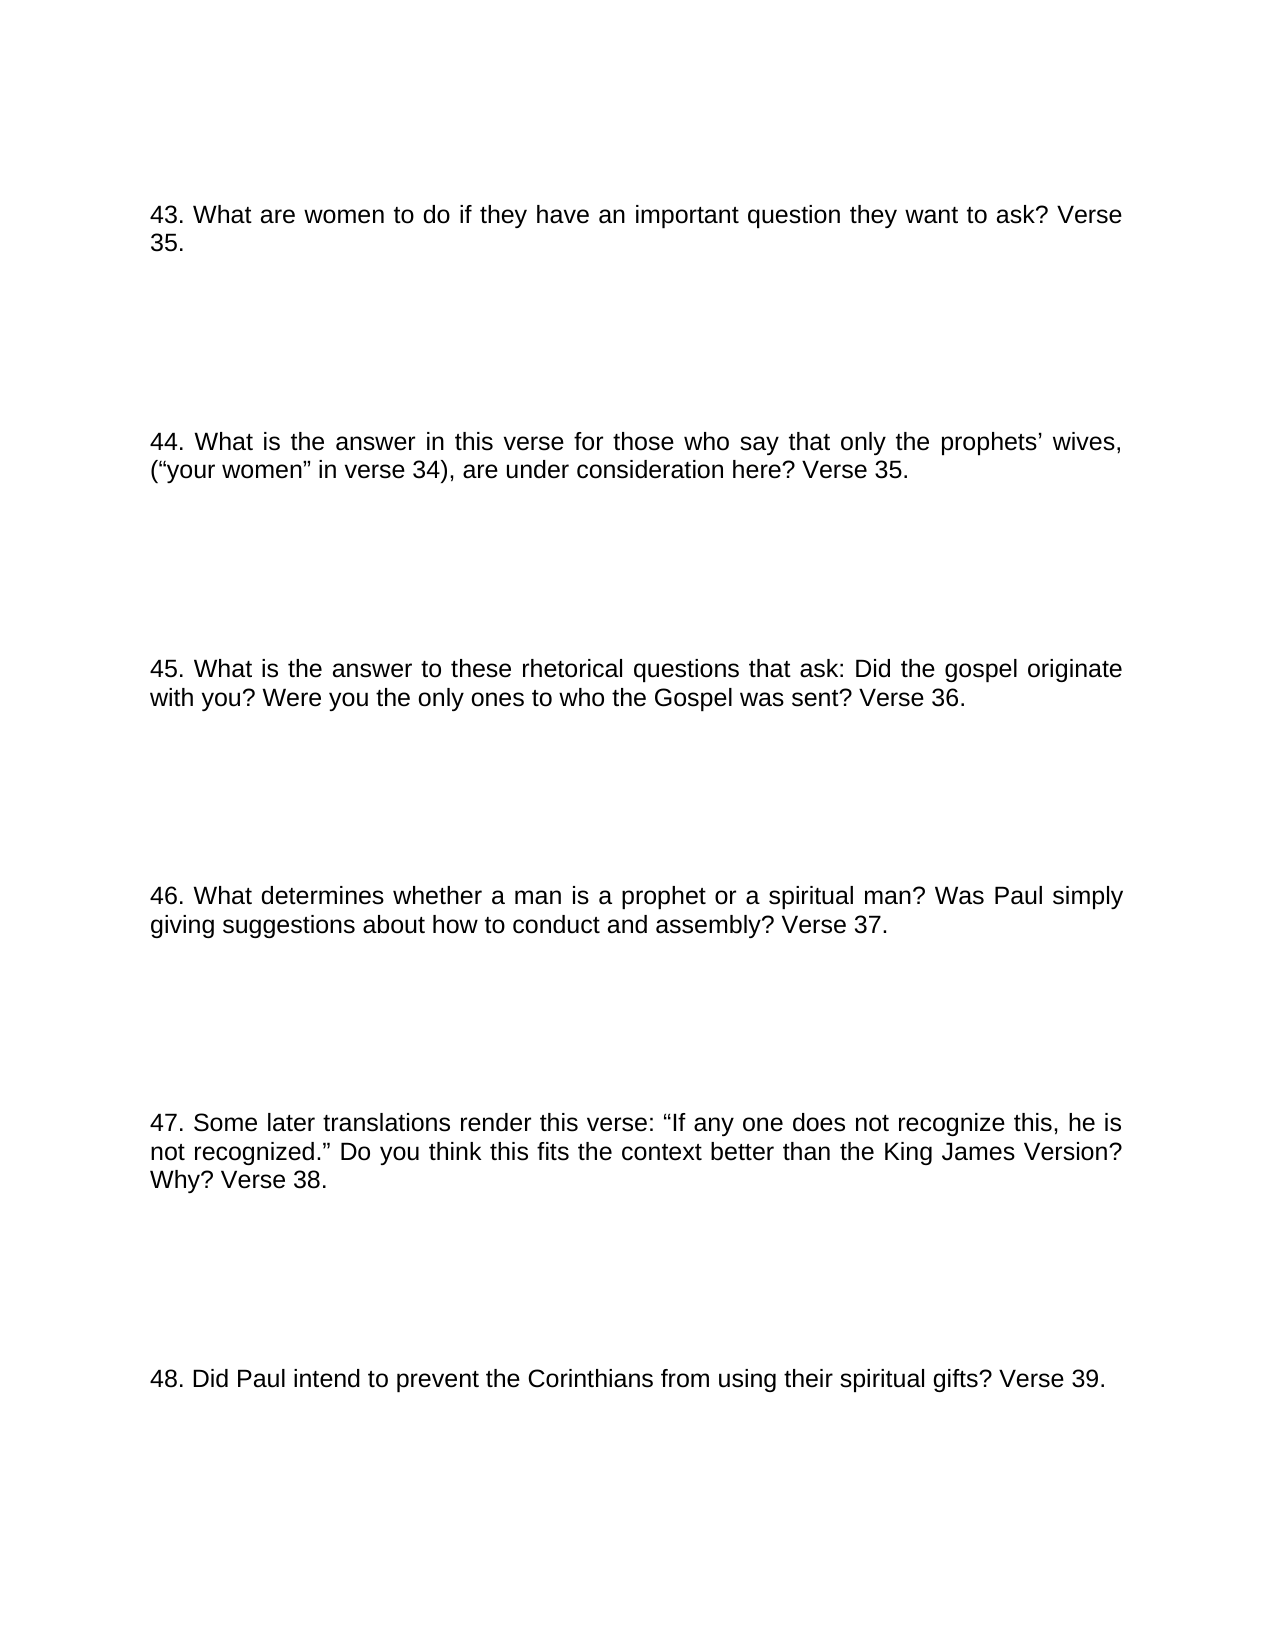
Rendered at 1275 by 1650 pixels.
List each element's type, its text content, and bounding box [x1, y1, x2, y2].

text 44. What is the answer in this verse for those who say that only the prophets’ wives, (“your women” in verse 34), are under consideration here? Verse 35. [150, 427, 1125, 484]
text 48. Did Paul intend to prevent the Corinthians from using their spiritual gifts? Verse 39. [150, 1364, 1125, 1392]
text 45. What is the answer to these rhetorical questions that ask: Did the gospel originate with you? Were you the only ones to who the Gospel was sent? Verse 36. [150, 654, 1125, 711]
text 43. What are women to do if they have an important question they want to ask? Verse 35. [150, 199, 1125, 257]
text 46. What determines whether a man is a prophet or a spiritual man? Was Paul simply giving suggestions about how to conduct and assembly? Verse 37. [150, 881, 1125, 938]
text 47. Some later translations render this verse: “If any one does not recognize this, he is not recognized.” Do you think this fits the context better than the King James Version? Why? Verse 38. [150, 1108, 1125, 1194]
